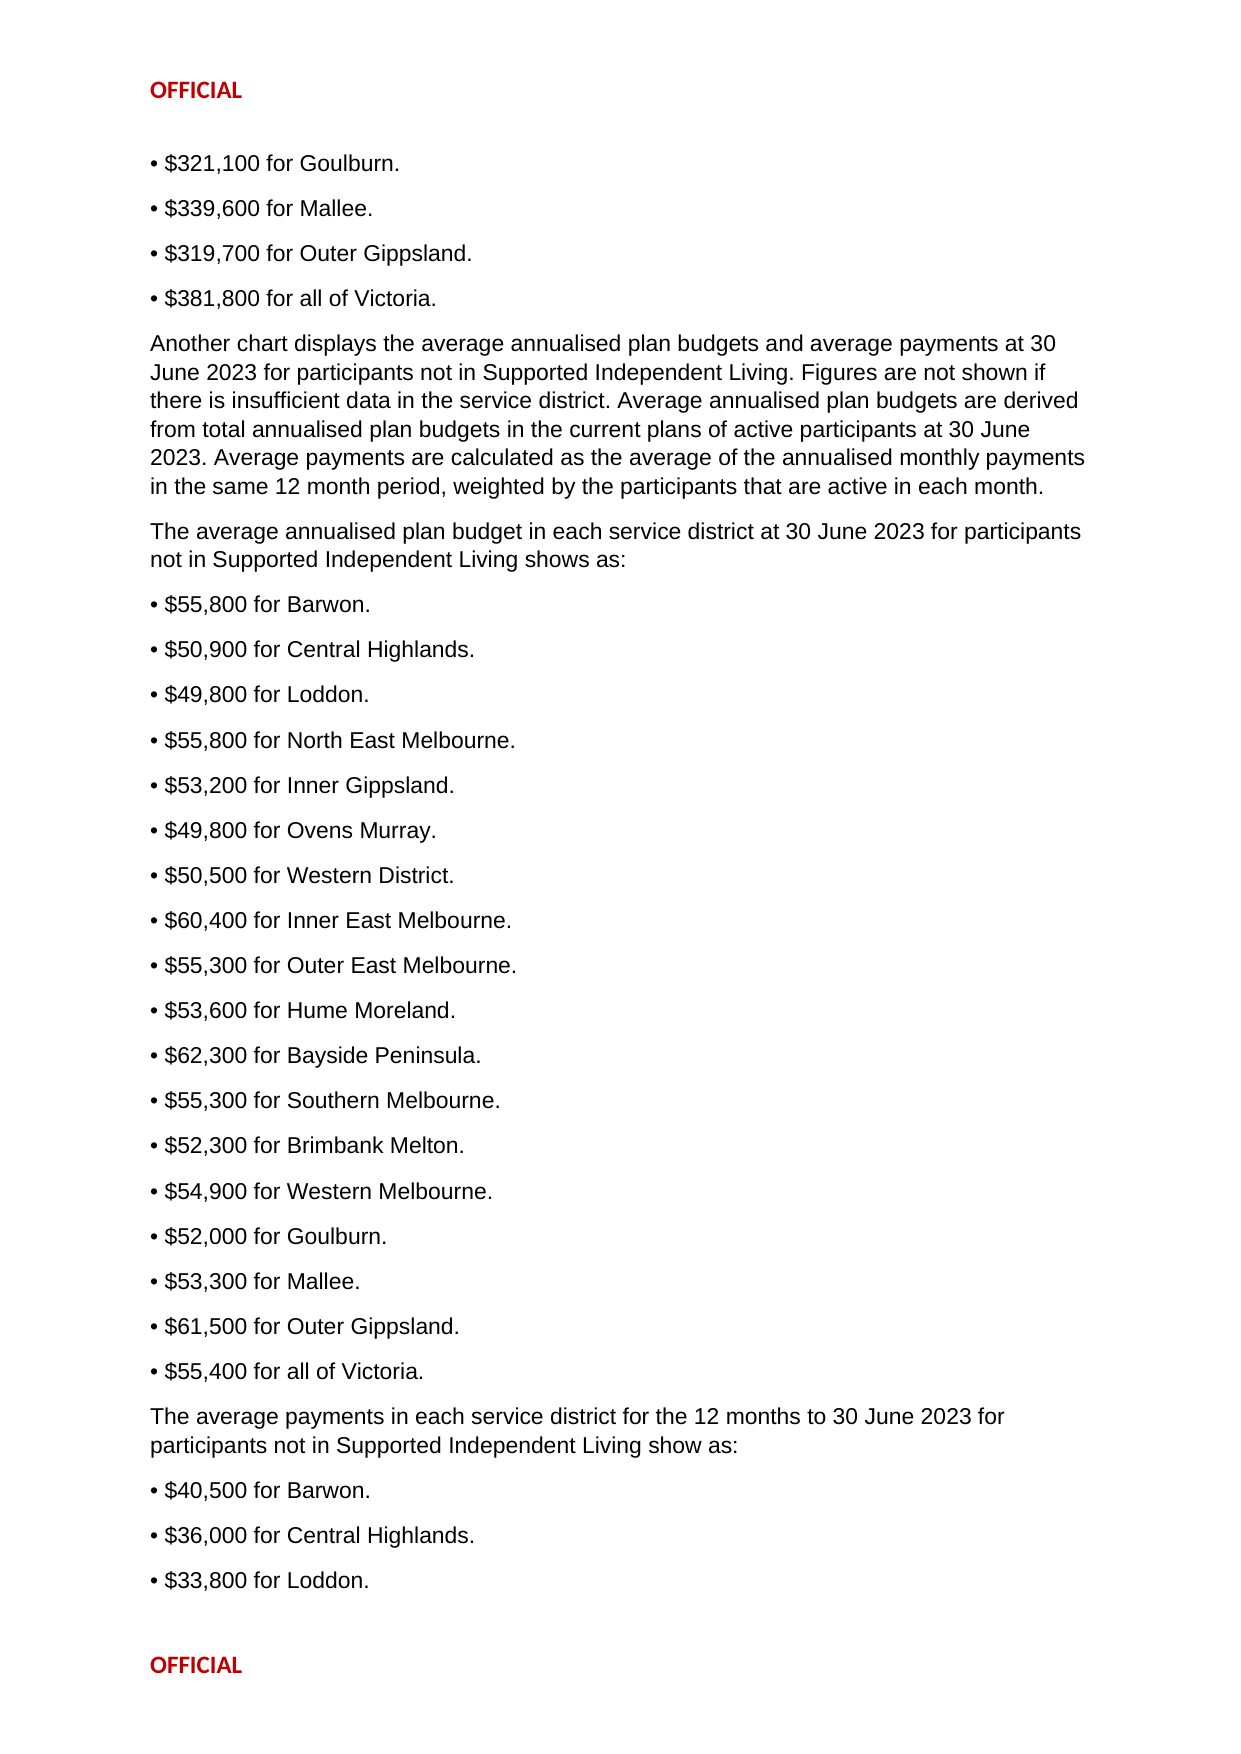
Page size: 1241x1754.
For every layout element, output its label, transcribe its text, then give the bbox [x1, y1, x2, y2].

text • $36,000 for Central Highlands. [150, 1522, 1090, 1548]
text • $60,400 for Inner East Melbourne. [150, 907, 1090, 933]
text • $61,500 for Outer Gippsland. [150, 1313, 1090, 1339]
text • $55,400 for all of Victoria. [150, 1358, 1090, 1384]
text Another chart displays the average annualised plan budgets and average payments at 30 June 2023 for participants not in Supported Independent Living. Figures are not shown if there is insufficient data in the service district. Average annualised plan budgets are derived from total annualised plan budgets in the current plans of active participants at 30 June 2023. Average payments are calculated as the average of the annualised monthly payments in the same 12 month period, weighted by the participants that are active in each month. [150, 330, 1090, 499]
text • $52,300 for Brimbank Melton. [150, 1132, 1090, 1159]
text • $53,300 for Mallee. [150, 1268, 1090, 1294]
text • $54,900 for Western Melbourne. [150, 1178, 1090, 1204]
text • $50,500 for Western District. [150, 862, 1090, 888]
text • $319,700 for Outer Gippsland. [150, 240, 1090, 267]
text • $49,800 for Loddon. [150, 681, 1090, 708]
text • $50,900 for Central Highlands. [150, 636, 1090, 663]
text The average payments in each service district for the 12 months to 30 June 2023 for participants not in Supported Independent Living show as: [150, 1403, 1090, 1458]
text • $381,800 for all of Victoria. [150, 285, 1090, 312]
text • $53,200 for Inner Gippsland. [150, 772, 1090, 798]
text • $52,000 for Goulburn. [150, 1223, 1090, 1249]
text • $33,800 for Loddon. [150, 1567, 1090, 1593]
text • $55,800 for Barwon. [150, 591, 1090, 618]
text • $321,100 for Goulburn. [150, 150, 1090, 176]
text The average annualised plan budget in each service district at 30 June 2023 for participants not in Supported Independent Living shows as: [150, 518, 1090, 572]
text • $62,300 for Bayside Peninsula. [150, 1042, 1090, 1069]
text • $339,600 for Mallee. [150, 195, 1090, 221]
text • $55,300 for Outer East Melbourne. [150, 952, 1090, 978]
text • $40,500 for Barwon. [150, 1477, 1090, 1503]
text • $55,800 for North East Melbourne. [150, 727, 1090, 753]
text • $55,300 for Southern Melbourne. [150, 1087, 1090, 1114]
text • $49,800 for Ovens Murray. [150, 817, 1090, 843]
text • $53,600 for Hume Moreland. [150, 997, 1090, 1023]
